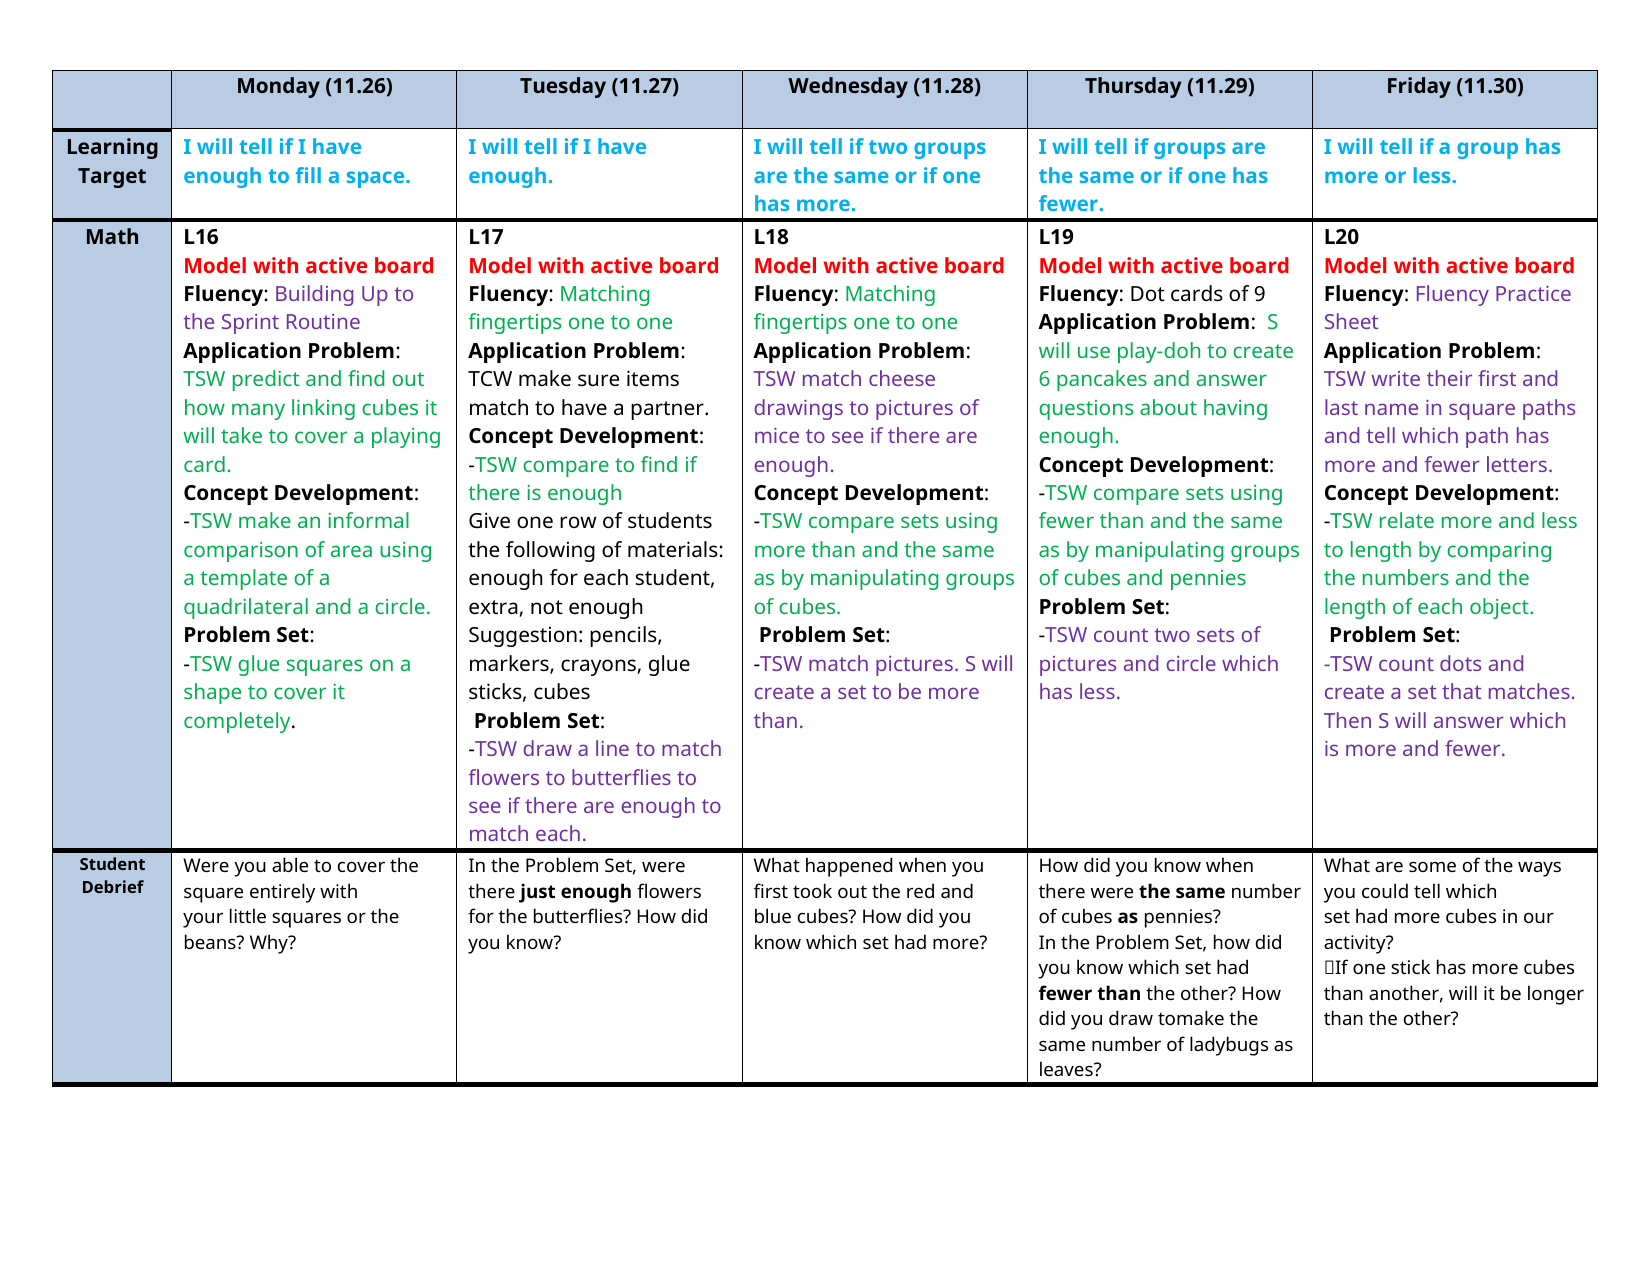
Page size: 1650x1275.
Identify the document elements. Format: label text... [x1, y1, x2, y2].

table_cell In the Problem Set, were there just enough flowers for the butterflies? How did you know? [457, 853, 742, 1082]
table_cell I will tell if two groups are the same or if one has more. [743, 129, 1027, 218]
table_cell L20 Model with active board Fluency: Fluency Practice Sheet Application Problem: TSW write their first and last name in square paths and tell which path has more and fewer letters. Concept Development: -TSW relate more and less to length by comparing the numbers and the length of each object. Problem Set: -TSW count dots and create a set that matches. Then S will answer which is more and fewer. [1313, 222, 1597, 848]
table_cell Learning Target [53, 132, 171, 218]
table_cell Student Debrief [53, 853, 171, 1082]
table_cell Were you able to cover the square entirely with your little squares or the beans? Why? [172, 853, 456, 1082]
table_cell Math [53, 222, 171, 848]
table_cell I will tell if a group has more or less. [1313, 129, 1597, 218]
table_cell L18 Model with active board Fluency: Matching fingertips one to one Application Problem: TSW match cheese drawings to pictures of mice to see if there are enough. Concept Development: -TSW compare sets using more than and the same as by manipulating groups of cubes. Problem Set: -TSW match pictures. S will create a set to be more than. [743, 222, 1027, 848]
table_cell I will tell if I have enough. [457, 129, 742, 218]
table_cell L17 Model with active board Fluency: Matching fingertips one to one Application Problem: TCW make sure items match to have a partner. Concept Development: -TSW compare to find if there is enough Give one row of students the following of materials: enough for each student, extra, not enough Suggestion: pencils, markers, crayons, glue sticks, cubes Problem Set: -TSW draw a line to match flowers to butterflies to see if there are enough to match each. [457, 222, 742, 848]
table_cell What happened when you first took out the red and blue cubes? How did you know which set had more? [743, 853, 1027, 1082]
table_header Thursday (11.29) [1028, 71, 1312, 128]
table_cell L16 Model with active board Fluency: Building Up to the Sprint Routine Application Problem: TSW predict and find out how many linking cubes it will take to cover a playing card. Concept Development: -TSW make an informal comparison of area using a template of a quadrilateral and a circle. Problem Set: -TSW glue squares on a shape to cover it completely. [172, 222, 456, 848]
table_header Friday (11.30) [1313, 71, 1597, 128]
table_header Monday (11.26) [172, 71, 456, 128]
table_cell L19 Model with active board Fluency: Dot cards of 9 Application Problem: S will use play-doh to create 6 pancakes and answer questions about having enough. Concept Development: -TSW compare sets using fewer than and the same as by manipulating groups of cubes and pennies Problem Set: -TSW count two sets of pictures and circle which has less. [1028, 222, 1312, 848]
table_header Wednesday (11.28) [743, 71, 1027, 128]
table_cell What are some of the ways you could tell which set had more cubes in our activity? If one stick has more cubes than another, will it be longer than the other? [1313, 853, 1597, 1082]
table_cell I will tell if I have enough to fill a space. [172, 129, 456, 218]
table_cell I will tell if groups are the same or if one has fewer. [1028, 129, 1312, 218]
table_header Tuesday (11.27) [457, 71, 742, 128]
table_header [53, 71, 171, 128]
table_cell How did you know when there were the same number of cubes as pennies? In the Problem Set, how did you know which set had fewer than the other? How did you draw tomake the same number of ladybugs as leaves? [1028, 853, 1312, 1082]
